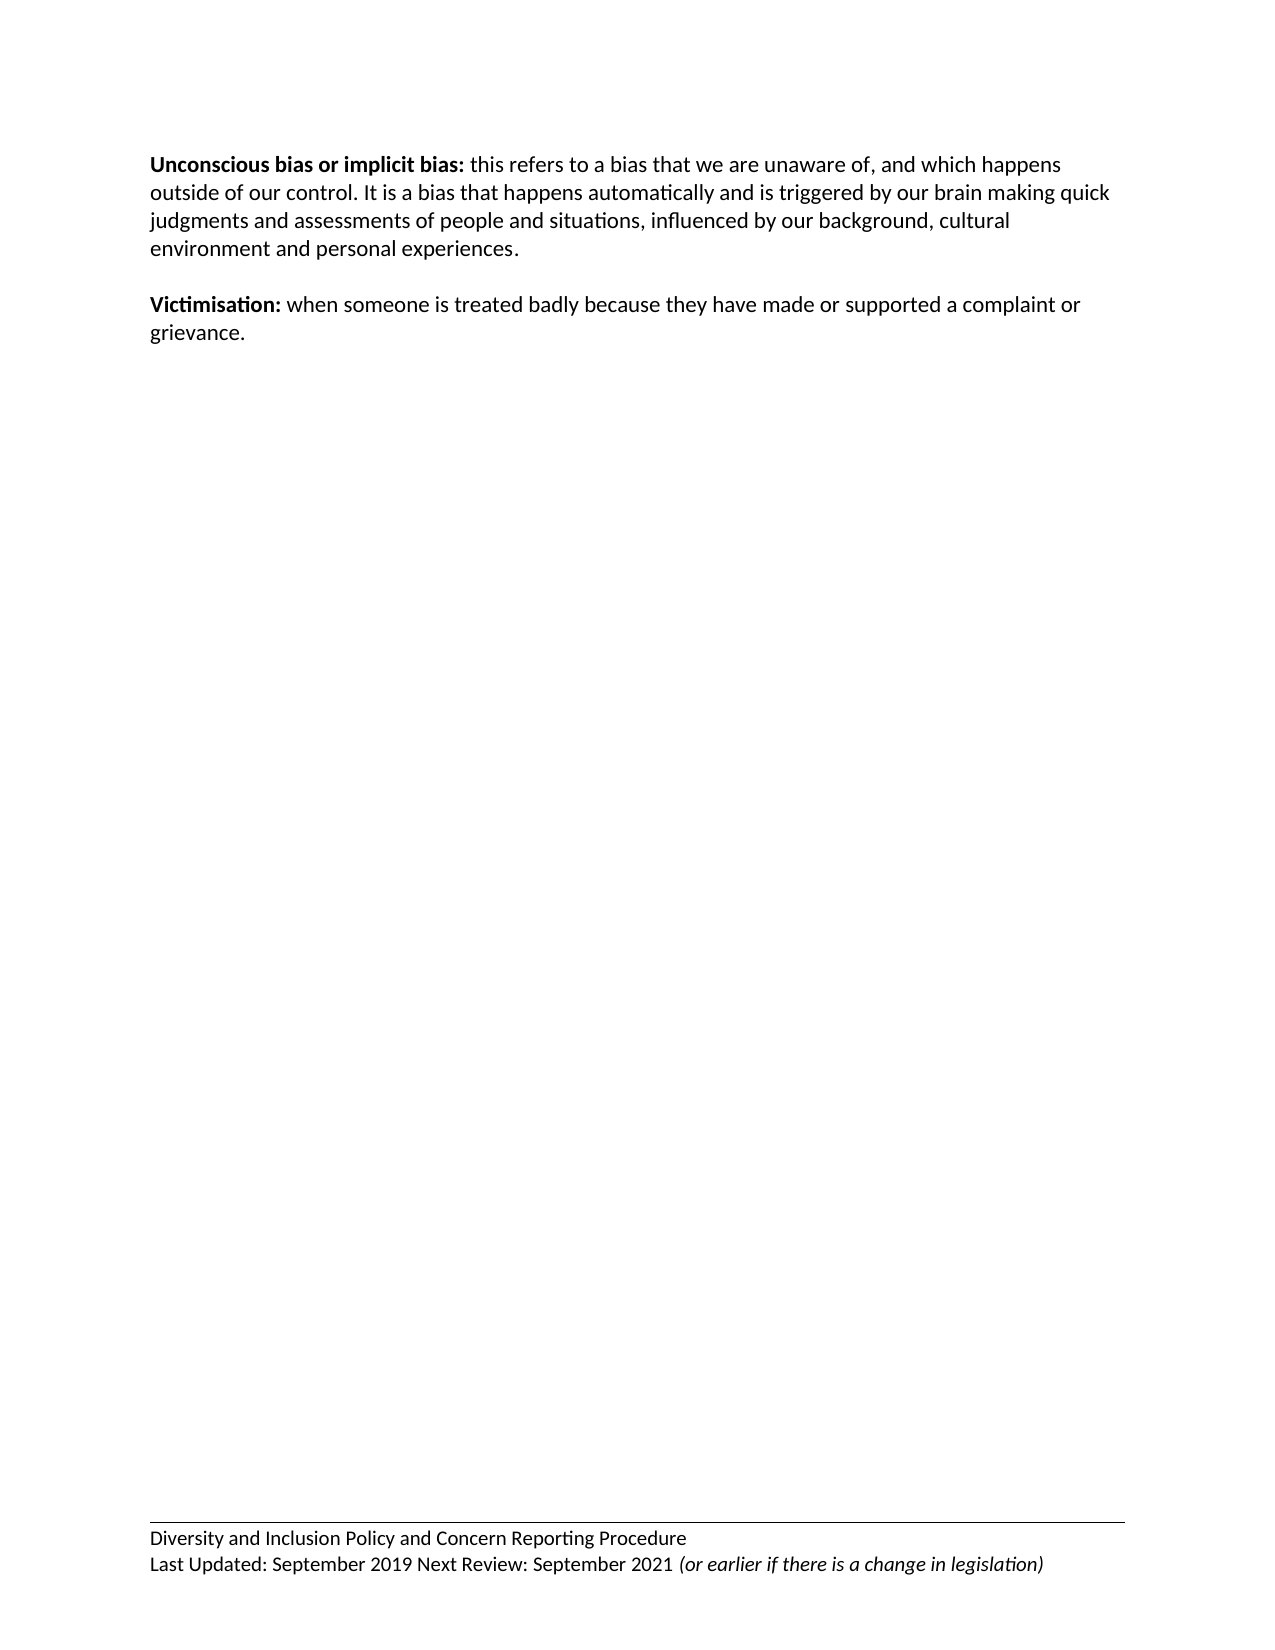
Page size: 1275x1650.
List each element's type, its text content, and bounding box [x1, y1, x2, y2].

text Unconscious bias or implicit bias: this refers to a bias that we are unaware of, and which happens outside of our control. It is a bias that happens automatically and is triggered by our brain making quick judgments and assessments of people and situations, influenced by our background, cultural environment and personal experiences. [150, 150, 1125, 262]
text Victimisation: when someone is treated badly because they have made or supported a complaint or grievance. [150, 290, 1125, 346]
